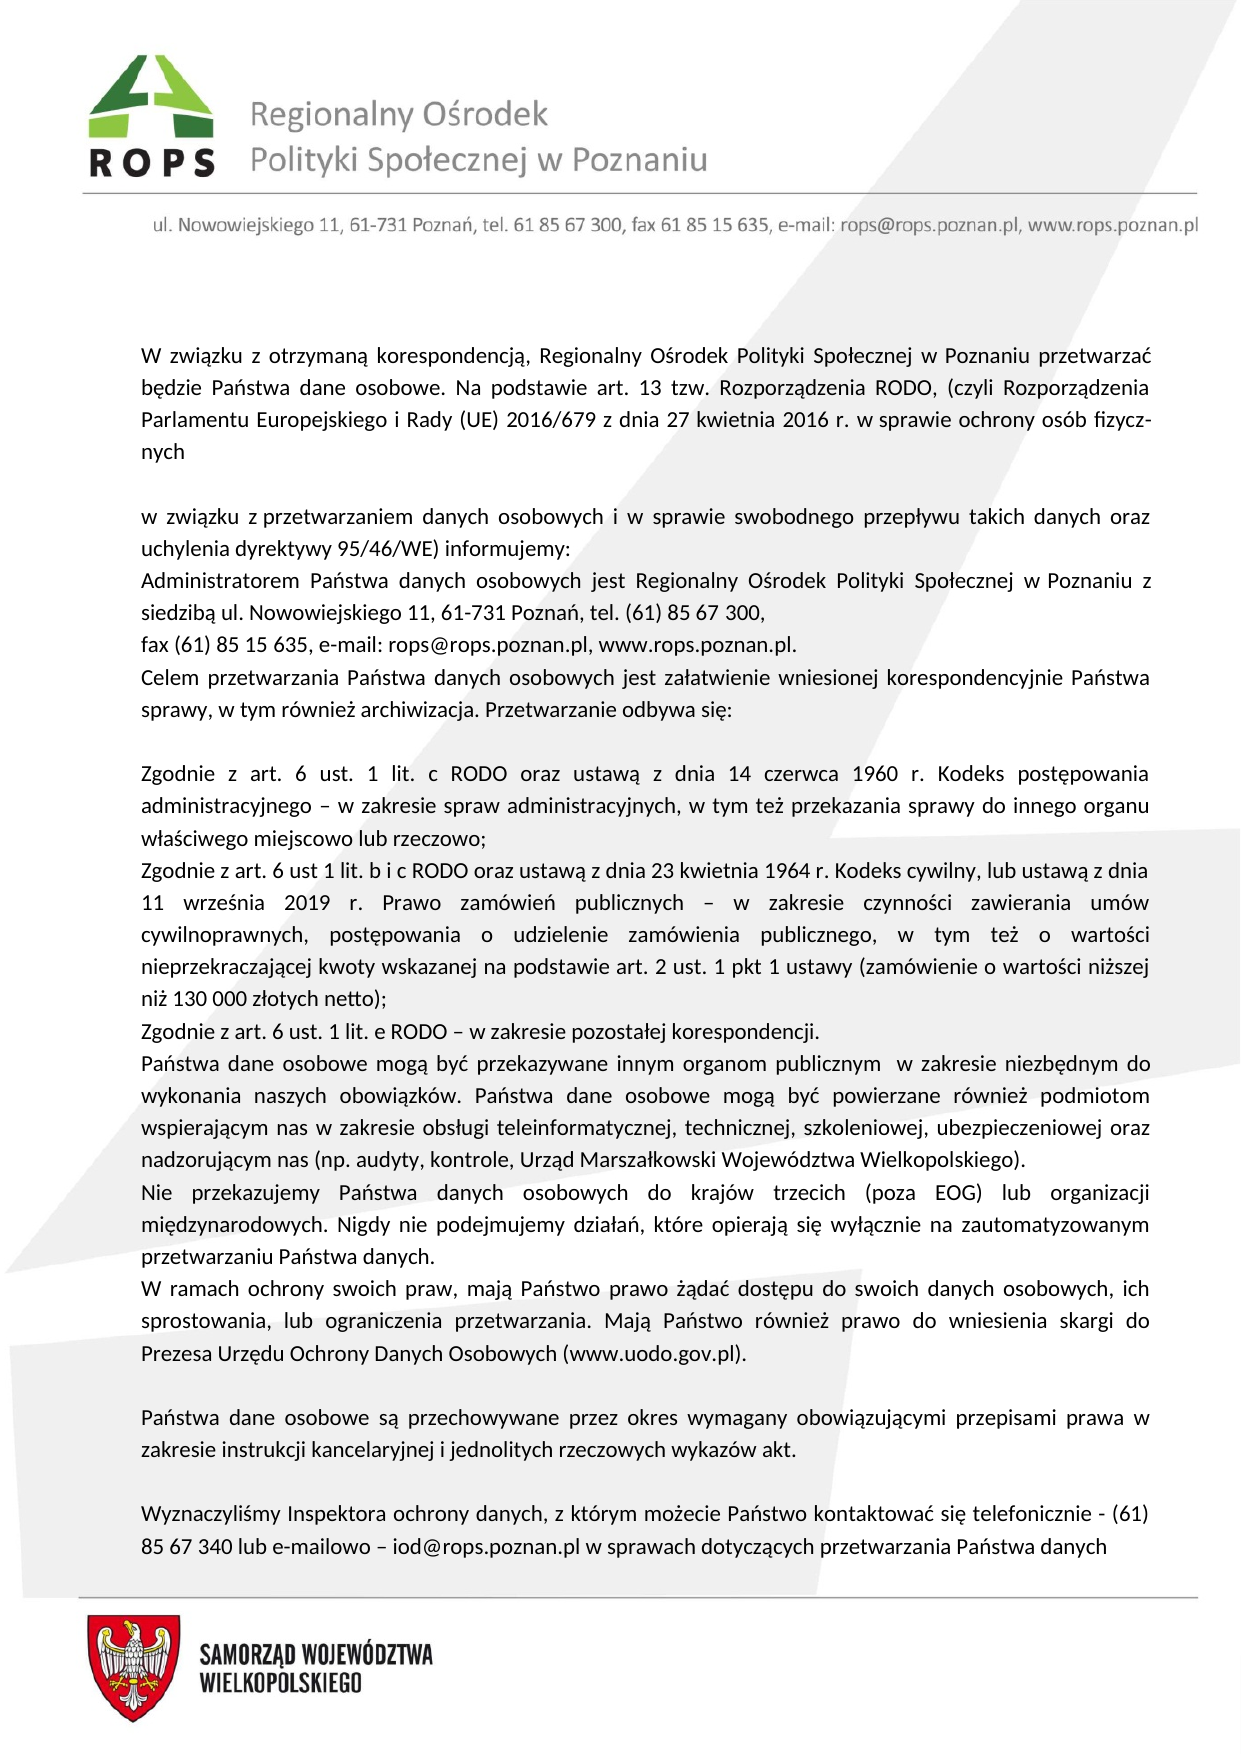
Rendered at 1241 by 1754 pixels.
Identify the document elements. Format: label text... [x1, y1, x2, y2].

list W ramach ochrony swoich praw, mają Państwo prawo żądać dostępu do swoich danych osobowych, ich sprostowania, lub ograniczenia przetwarzania. Mają Państwo również prawo do wniesienia skargi do Prezesa Urzędu Ochrony Danych Osobowych (www.uodo.gov.pl). [141, 1274, 1152, 1367]
list Zgodnie z art. 6 ust 1 lit. b i c RODO oraz ustawą z dnia 23 kwietnia 1964 r. Kodeks cywilny, lub ustawą z dnia 11 września 2019 r. Prawo zamówień publicznych – w zakresie czynności zawierania umów cywilnoprawnych, postępowania o udzielenie zamówienia publicznego, w tym też o wartości nieprzekraczającej kwoty wskazanej na podstawie art. 2 ust. 1 pkt 1 ustawy (zamówienie o wartości niższej niż 130 000 złotych netto); [141, 856, 1152, 1013]
list Nie przekazujemy Państwa danych osobowych do krajów trzecich (poza EOG) lub organizacji międzynarodowych. Nigdy nie podejmujemy działań, które opierają się wyłącznie na zautomatyzowanym przetwarzaniu Państwa danych. [141, 1178, 1152, 1270]
list Zgodnie z art. 6 ust. 1 lit. e RODO – w zakresie pozostałej korespondencji. [141, 1017, 1152, 1045]
list Administratorem Państwa danych osobowych jest Regionalny Ośrodek Polityki Społecznej w Poznaniu z siedzibą ul. Nowowiejskiego 11, 61-731 Poznań, tel. (61) 85 67 300, [141, 566, 1152, 626]
list Wyznaczyliśmy Inspektora ochrony danych, z którym możecie Państwo kontaktować się telefonicznie - (61) 85 67 340 lub e-mailowo – iod@rops.poznan.pl w sprawach dotyczących przetwarzania Państwa danych [141, 1499, 1152, 1560]
picture [4, 0, 1241, 1754]
list W związku z otrzymaną korespondencją, Regionalny Ośrodek Polityki Społecznej w Poznaniu przetwarzać będzie Państwa dane osobowe. Na podstawie art. 13 tzw. Rozporządzenia RODO, (czyli Rozporządzenia Parlamentu Europejskiego i Rady (UE) 2016/679 z dnia 27 kwietnia 2016 r. w sprawie ochrony osób fizycznych [141, 341, 1152, 465]
list Zgodnie z art. 6 ust. 1 lit. c RODO oraz ustawą z dnia 14 czerwca 1960 r. Kodeks postępowania administracyjnego – w zakresie spraw administracyjnych, w tym też przekazania sprawy do innego organu właściwego miejscowo lub rzeczowo; [141, 759, 1152, 852]
list fax (61) 85 15 635, e-mail: rops@rops.poznan.pl, www.rops.poznan.pl. [141, 631, 1152, 658]
list Państwa dane osobowe mogą być przekazywane innym organom publicznym w zakresie niezbędnym do wykonania naszych obowiązków. Państwa dane osobowe mogą być powierzane również podmiotom wspierającym nas w zakresie obsługi teleinformatycznej, technicznej, szkoleniowej, ubezpieczeniowej oraz nadzorującym nas (np. audyty, kontrole, Urząd Marszałkowski Województwa Wielkopolskiego). [141, 1049, 1152, 1173]
list w związku z przetwarzaniem danych osobowych i w sprawie swobodnego przepływu takich danych oraz uchylenia dyrektywy 95/46/WE) informujemy: [141, 502, 1152, 562]
list Celem przetwarzania Państwa danych osobowych jest załatwienie wniesionej korespondencyjnie Państwa sprawy, w tym również archiwizacja. Przetwarzanie odbywa się: [141, 663, 1152, 723]
list Państwa dane osobowe są przechowywane przez okres wymagany obowiązującymi przepisami prawa w zakresie instrukcji kancelaryjnej i jednolitych rzeczowych wykazów akt. [141, 1403, 1152, 1463]
